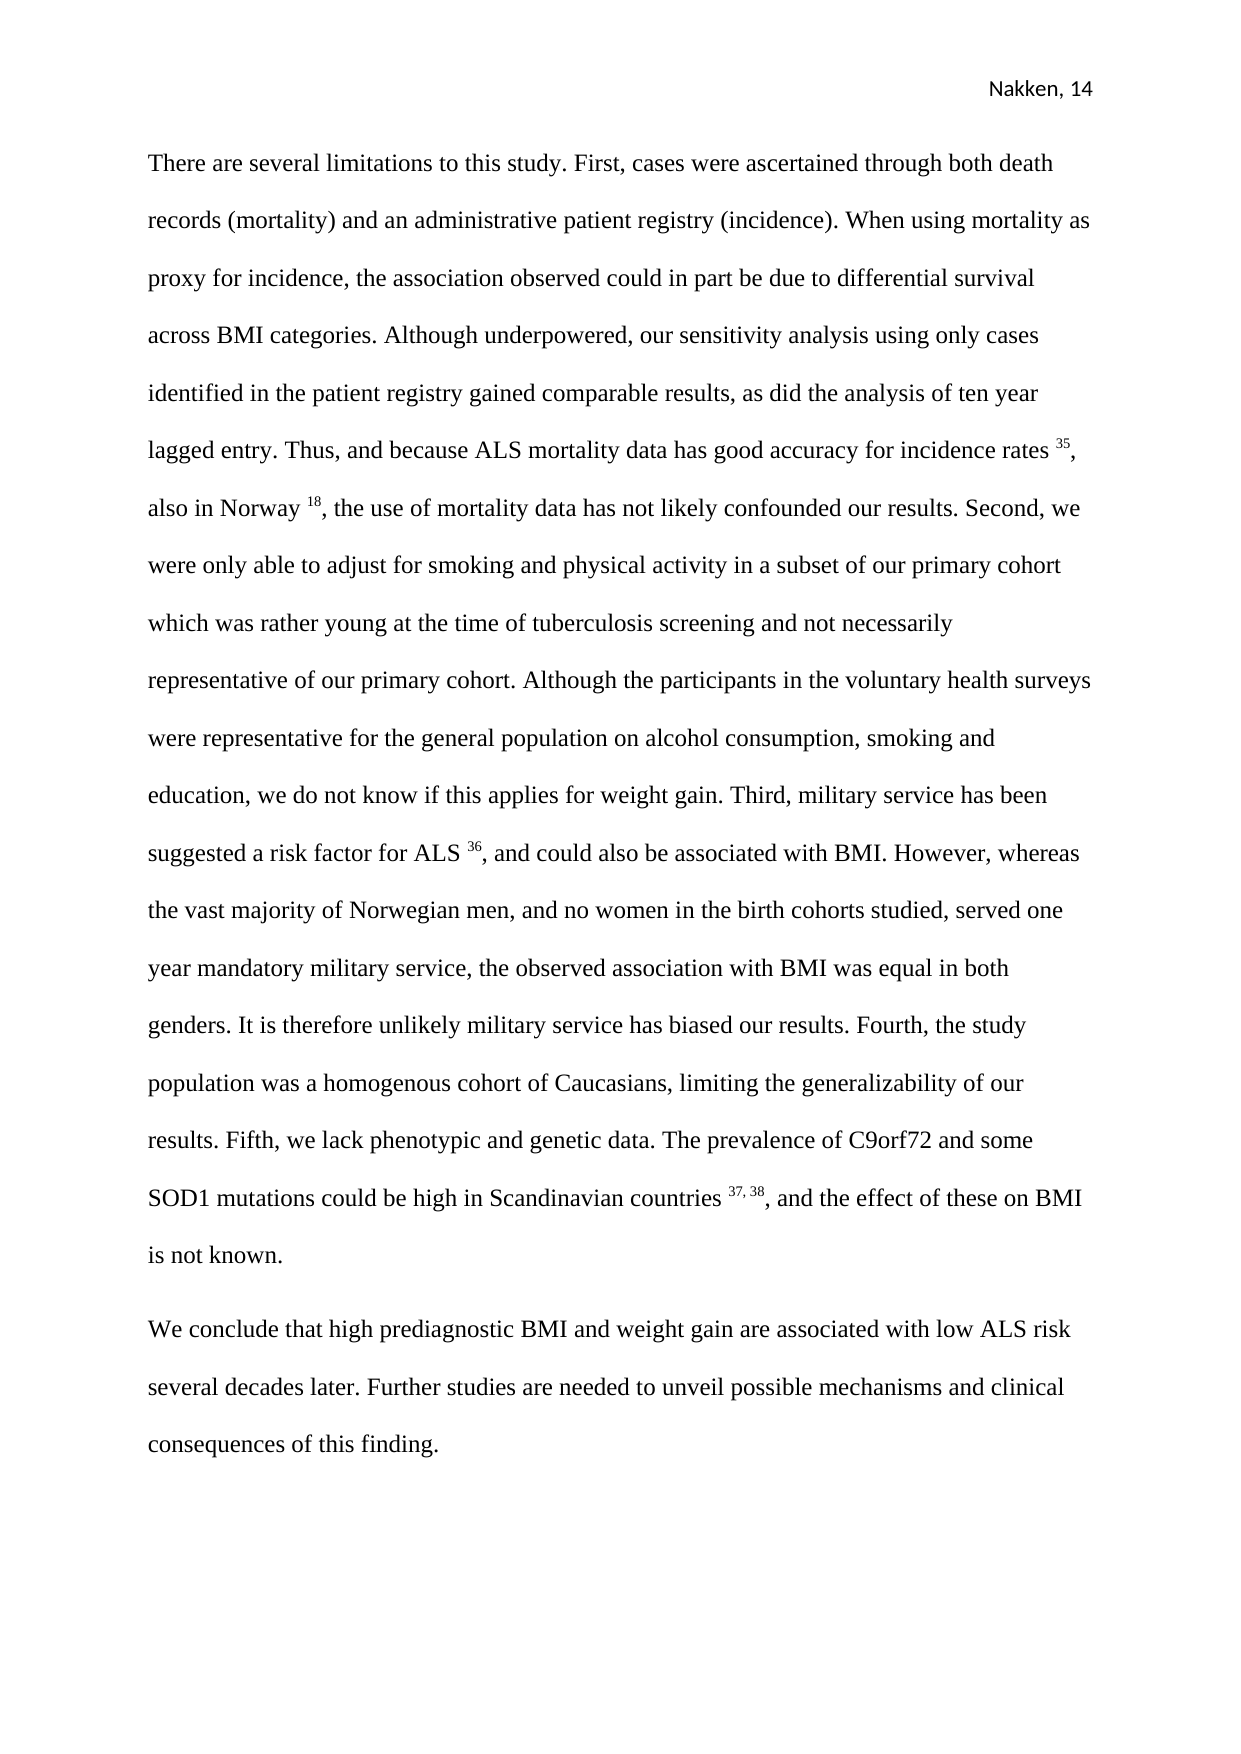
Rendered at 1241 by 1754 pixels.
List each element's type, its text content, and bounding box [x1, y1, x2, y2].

text There are several limitations to this study. First, cases were ascertained through both death records (mortality) and an administrative patient registry (incidence). When using mortality as proxy for incidence, the association observed could in part be due to differential survival across BMI categories. Although underpowered, our sensitivity analysis using only cases identified in the patient registry gained comparable results, as did the analysis of ten year lagged entry. Thus, and because ALS mortality data has good accuracy for incidence rates 35, also in Norway 18, the use of mortality data has not likely confounded our results. Second, we were only able to adjust for smoking and physical activity in a subset of our primary cohort which was rather young at the time of tuberculosis screening and not necessarily representative of our primary cohort. Although the participants in the voluntary health surveys were representative for the general population on alcohol consumption, smoking and education, we do not know if this applies for weight gain. Third, military service has been suggested a risk factor for ALS 36, and could also be associated with BMI. However, whereas the vast majority of Norwegian men, and no women in the birth cohorts studied, served one year mandatory military service, the observed association with BMI was equal in both genders. It is therefore unlikely military service has biased our results. Fourth, the study population was a homogenous cohort of Caucasians, limiting the generalizability of our results. Fifth, we lack phenotypic and genetic data. The prevalence of C9orf72 and some SOD1 mutations could be high in Scandinavian countries 37, 38, and the effect of these on BMI is not known. [148, 148, 1093, 1269]
text We conclude that high prediagnostic BMI and weight gain are associated with low ALS risk several decades later. Further studies are needed to unveil possible mechanisms and clinical consequences of this finding. [148, 1314, 1093, 1458]
